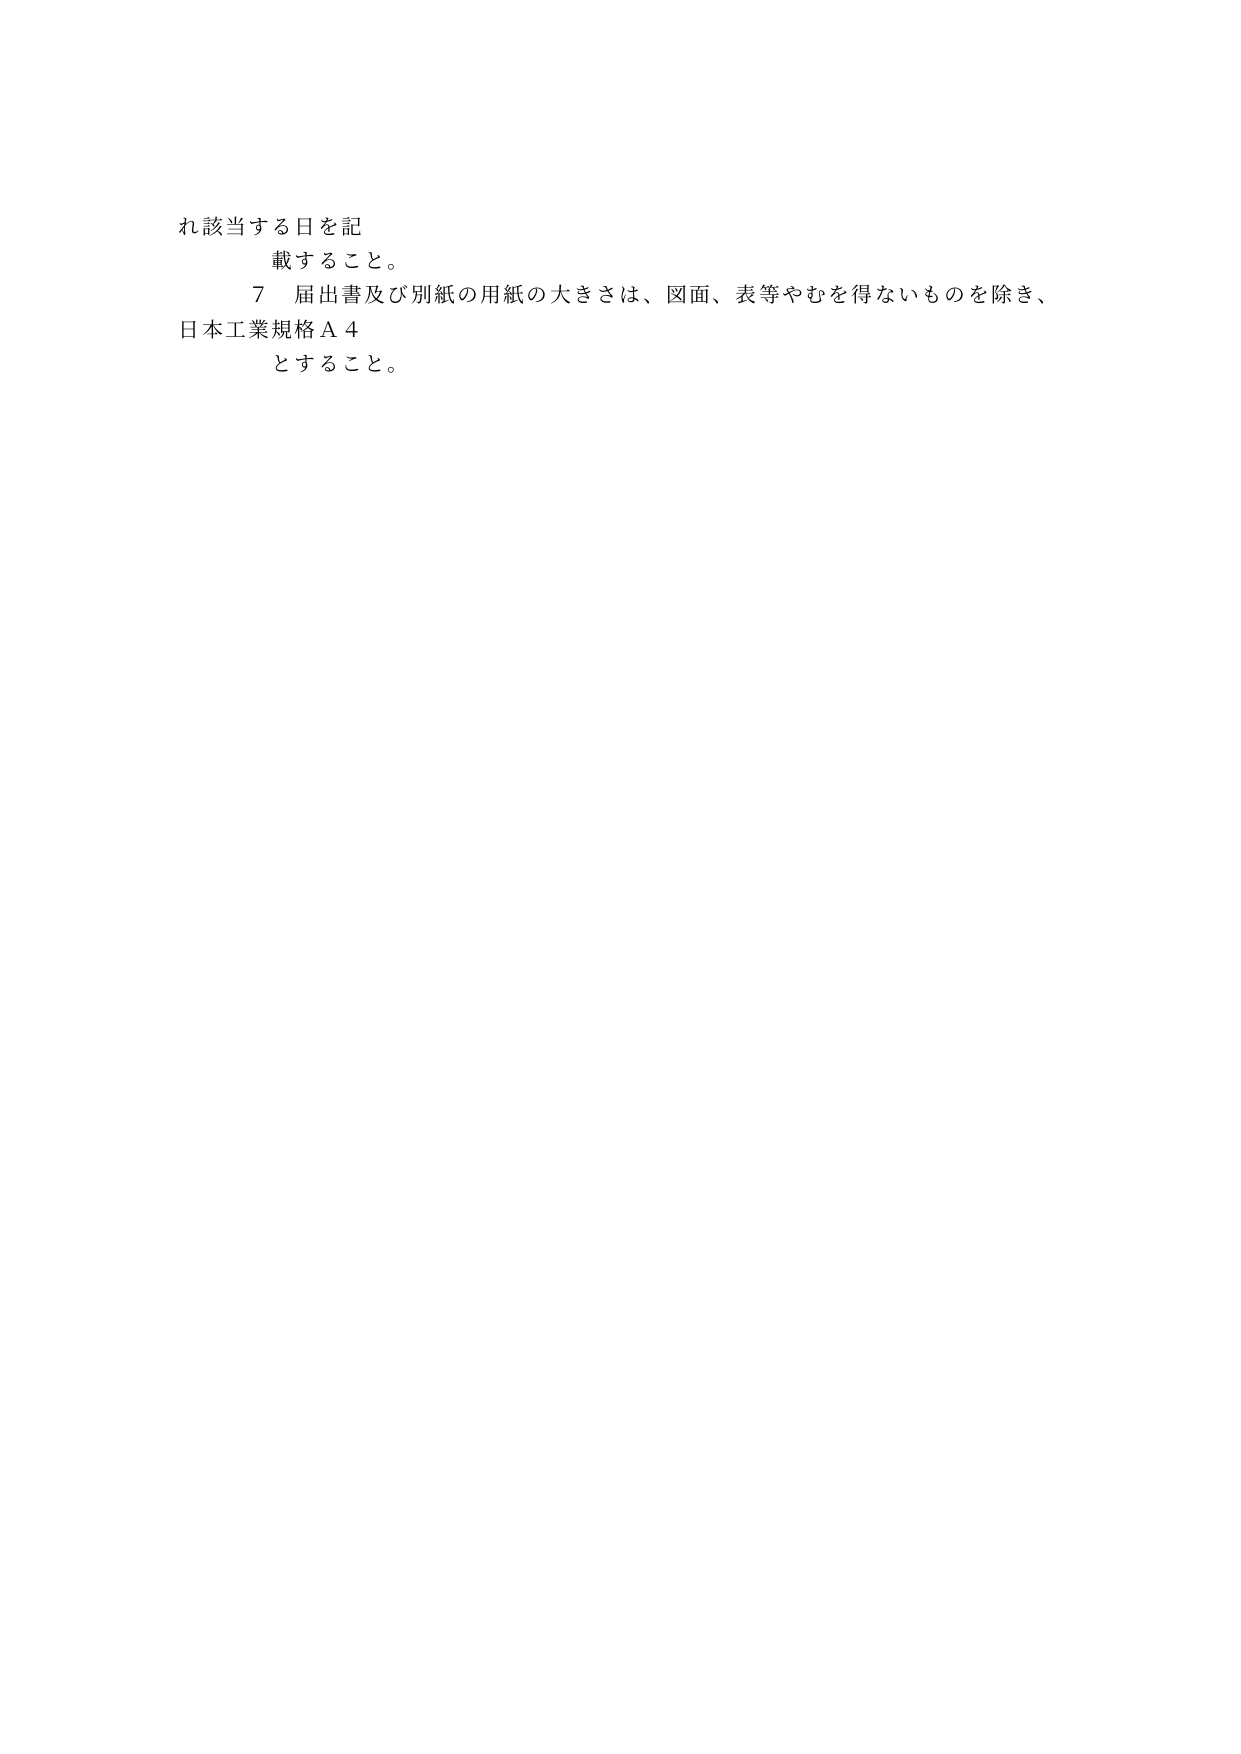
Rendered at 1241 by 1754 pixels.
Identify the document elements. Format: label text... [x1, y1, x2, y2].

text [179, 208, 1061, 243]
text とすること。 [179, 345, 1061, 379]
text ７ 届出書及び別紙の用紙の大きさは、図面、表等やむを得ないものを除き、日本工業規格Ａ４ [179, 277, 1061, 345]
text 載すること。 [179, 243, 1061, 277]
